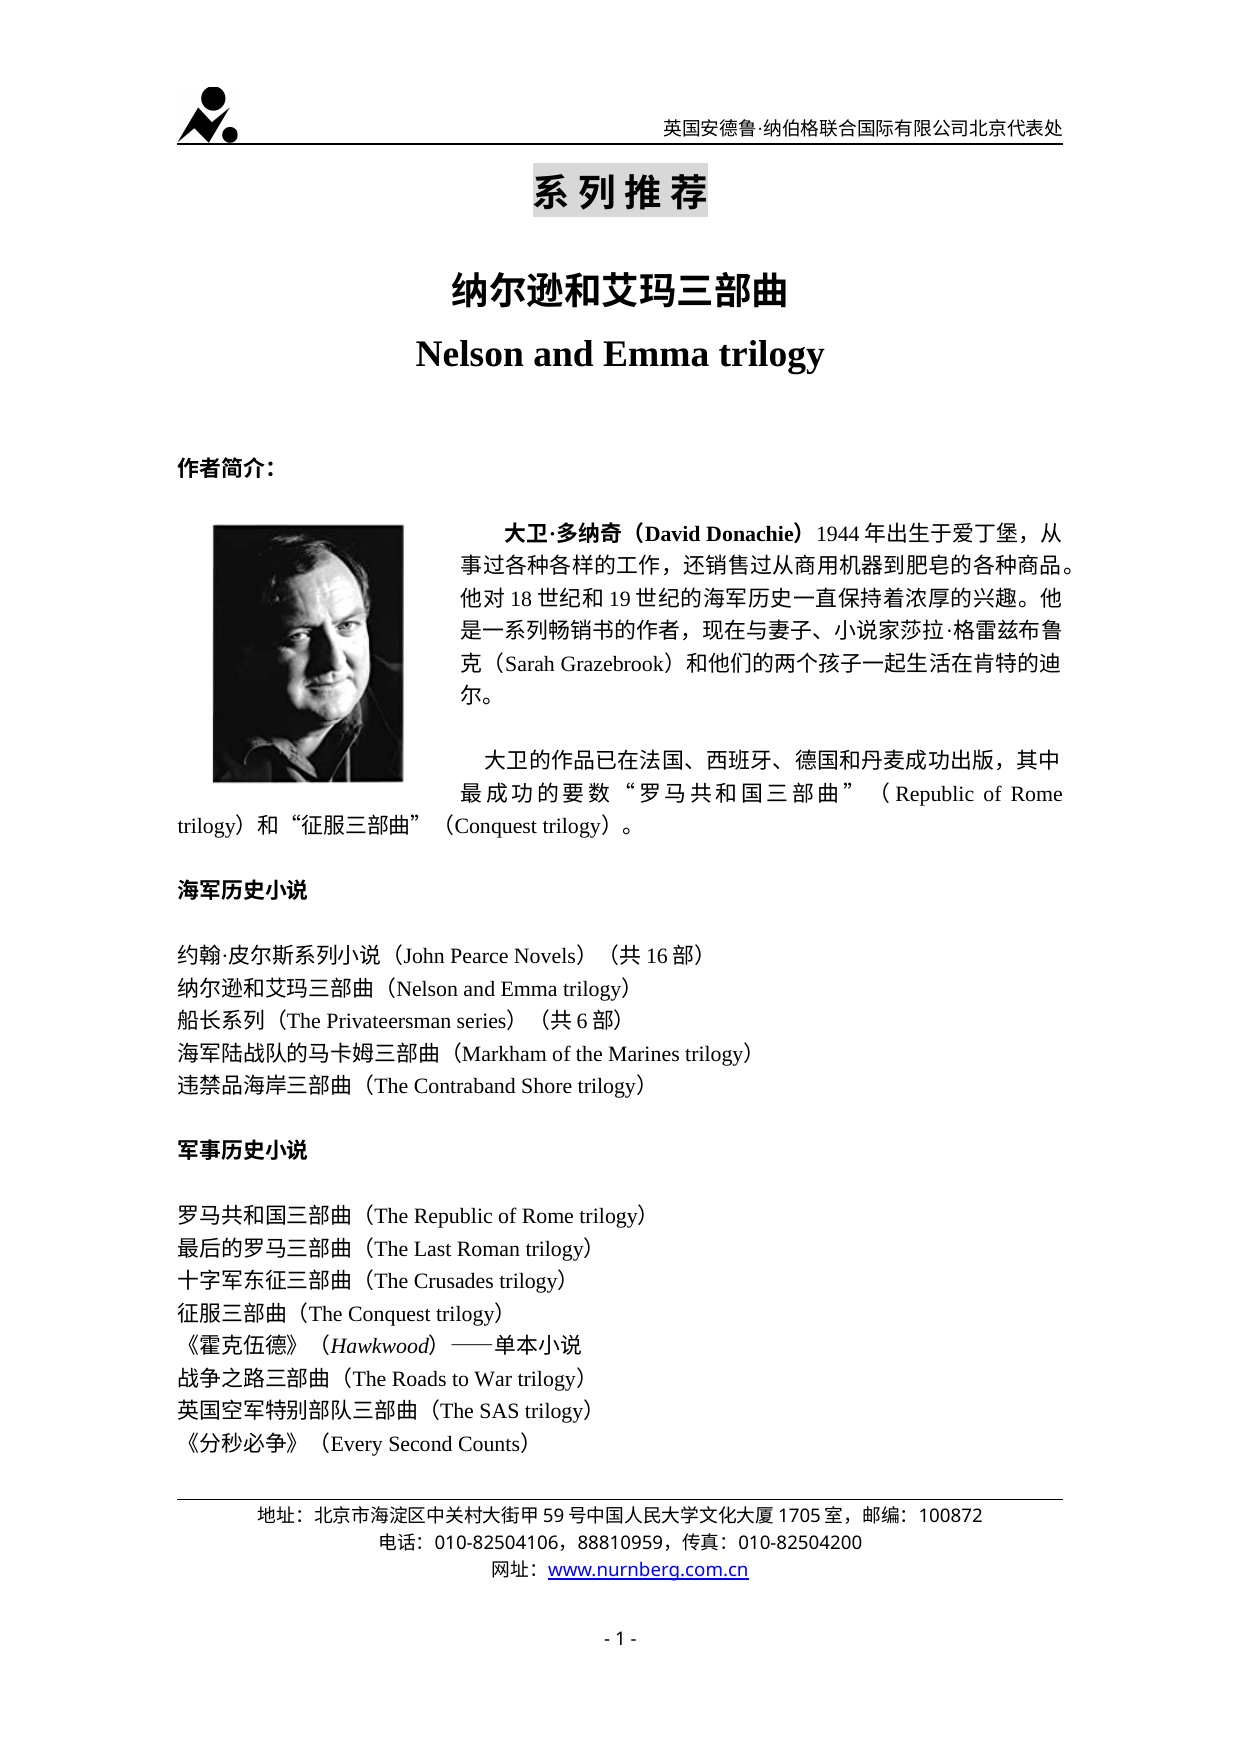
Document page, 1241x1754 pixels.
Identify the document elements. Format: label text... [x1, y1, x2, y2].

text 《分秒必争》（Every Second Counts） [177, 1425, 1063, 1458]
text 军事历史小说 [177, 1133, 1063, 1165]
text 船长系列（The Privateersman series）（共6部） [177, 1003, 1063, 1035]
text 征服三部曲（The Conquest trilogy） [177, 1295, 1063, 1328]
picture [176, 522, 442, 787]
text 海军陆战队的马卡姆三部曲（Markham of the Marines trilogy） [177, 1035, 1063, 1068]
text 系 列 推 荐 [177, 158, 1063, 223]
text 罗马共和国三部曲（The Republic of Rome trilogy） [177, 1198, 1063, 1230]
text 纳尔逊和艾玛三部曲（Nelson and Emma trilogy） [177, 970, 1063, 1003]
picture [177, 87, 238, 143]
text 英国空军特别部队三部曲（The SAS trilogy） [177, 1393, 1063, 1425]
text 纳尔逊和艾玛三部曲 [177, 255, 1063, 320]
text 作者简介： [177, 450, 1063, 483]
text 违禁品海岸三部曲（The Contraband Shore trilogy） [177, 1068, 1063, 1100]
text 海军历史小说 [177, 873, 1063, 905]
text 大卫·多纳奇（David Donachie）1944年出生于爱丁堡，从事过各种各样的工作，还销售过从商用机器到肥皂的各种商品。他对18世纪和19世纪的海军历史一直保持着浓厚的兴趣。他是一系列畅销书的作者，现在与妻子、小说家莎拉·格雷兹布鲁克（Sarah Grazebrook）和他们的两个孩子一起生活在肯特的迪尔。 [177, 515, 1063, 710]
text 约翰·皮尔斯系列小说（John Pearce Novels）（共16部） [177, 938, 1063, 970]
text 最后的罗马三部曲（The Last Roman trilogy） [177, 1230, 1063, 1263]
text 《霍克伍德》（Hawkwood）——单本小说 [177, 1328, 1063, 1360]
text 大卫的作品已在法国、西班牙、德国和丹麦成功出版，其中最成功的要数“罗马共和国三部曲”（Republic of Rome trilogy）和“征服三部曲”（Conquest trilogy）。 [177, 743, 1063, 840]
text 战争之路三部曲（The Roads to War trilogy） [177, 1360, 1063, 1393]
text Nelson and Emma trilogy [177, 320, 1063, 385]
text 十字军东征三部曲（The Crusades trilogy） [177, 1263, 1063, 1295]
